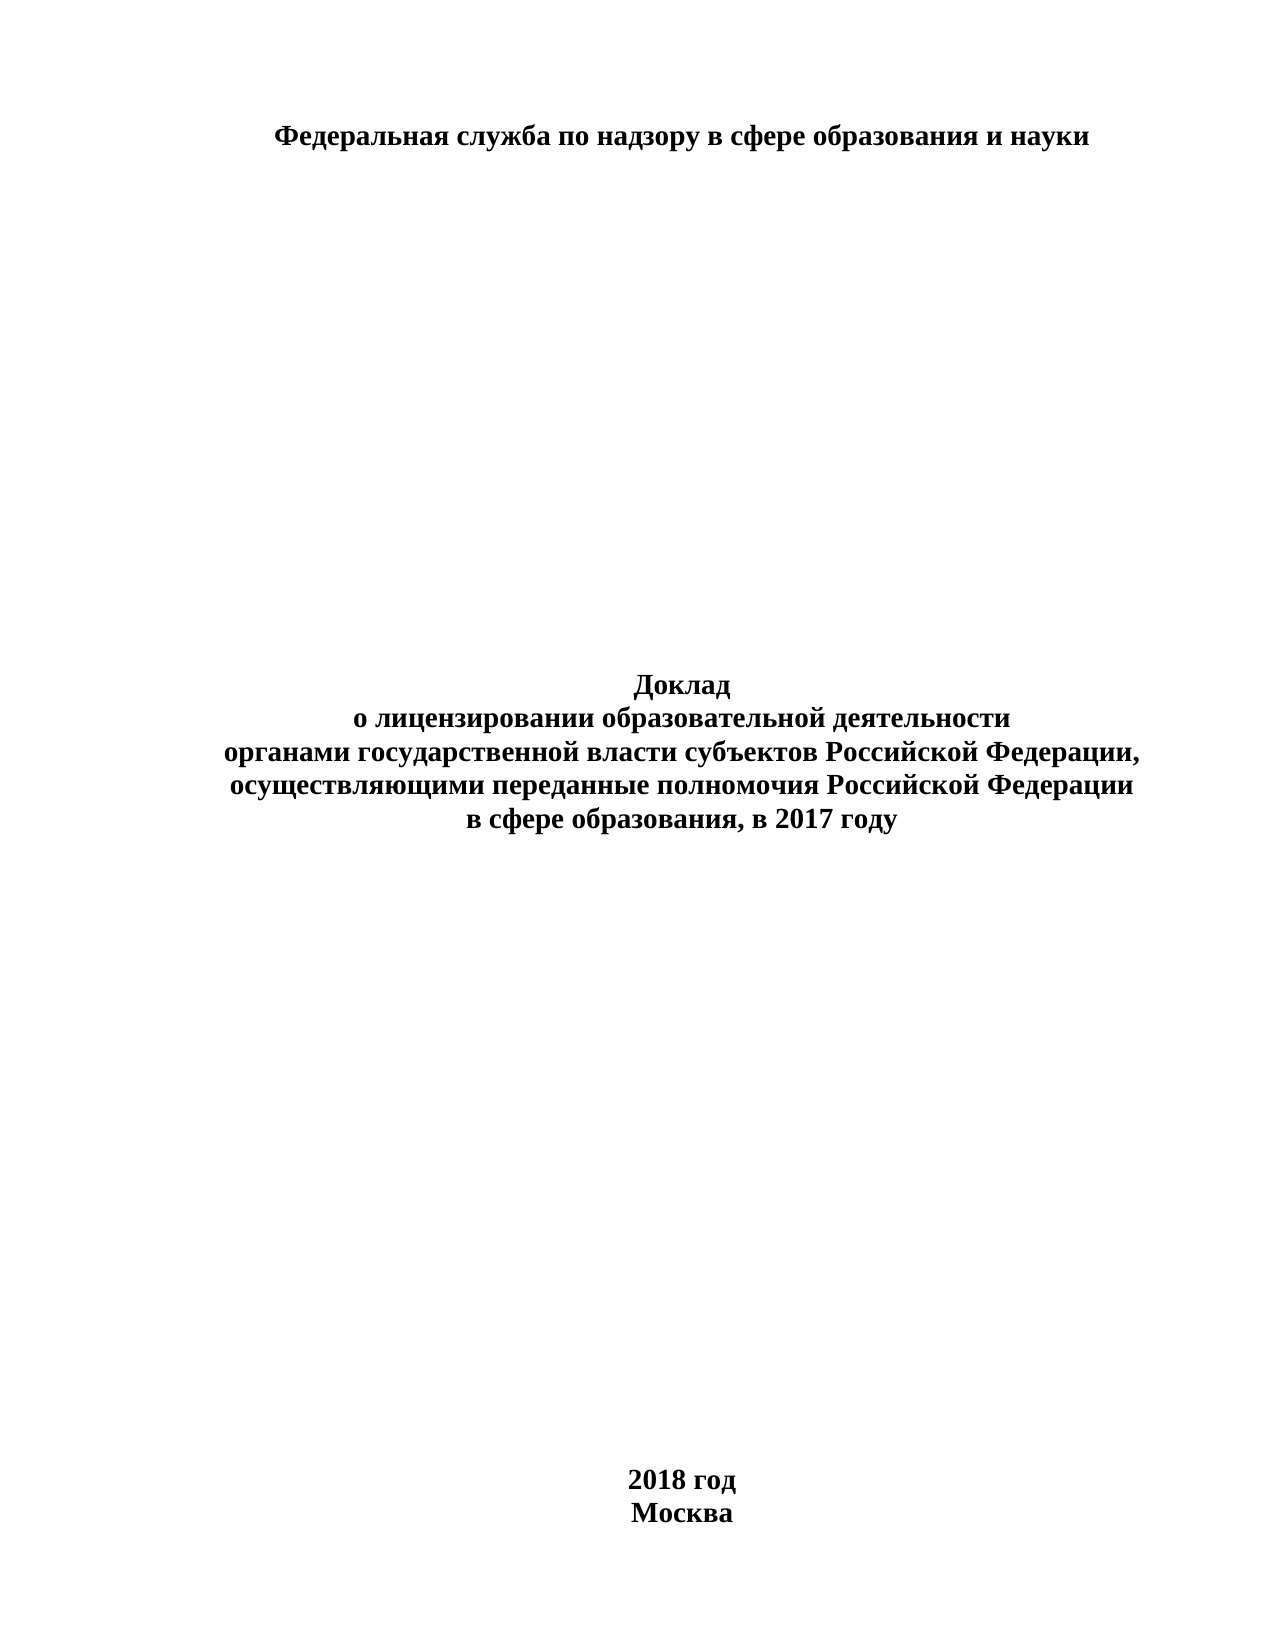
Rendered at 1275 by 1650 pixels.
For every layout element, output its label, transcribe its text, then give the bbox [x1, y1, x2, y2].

text 2018 год [177, 1462, 1186, 1495]
text органами государственной власти субъектов Российской Федерации, [177, 734, 1186, 767]
text о лицензировании образовательной деятельности [177, 700, 1186, 734]
text осуществляющими переданные полномочия Российской Федерации [177, 767, 1186, 801]
text Москва [177, 1495, 1186, 1529]
text Федеральная служба по надзору в сфере образования и науки [177, 118, 1186, 152]
text Доклад [177, 667, 1186, 700]
text в сфере образования, в 2017 году [177, 801, 1186, 834]
